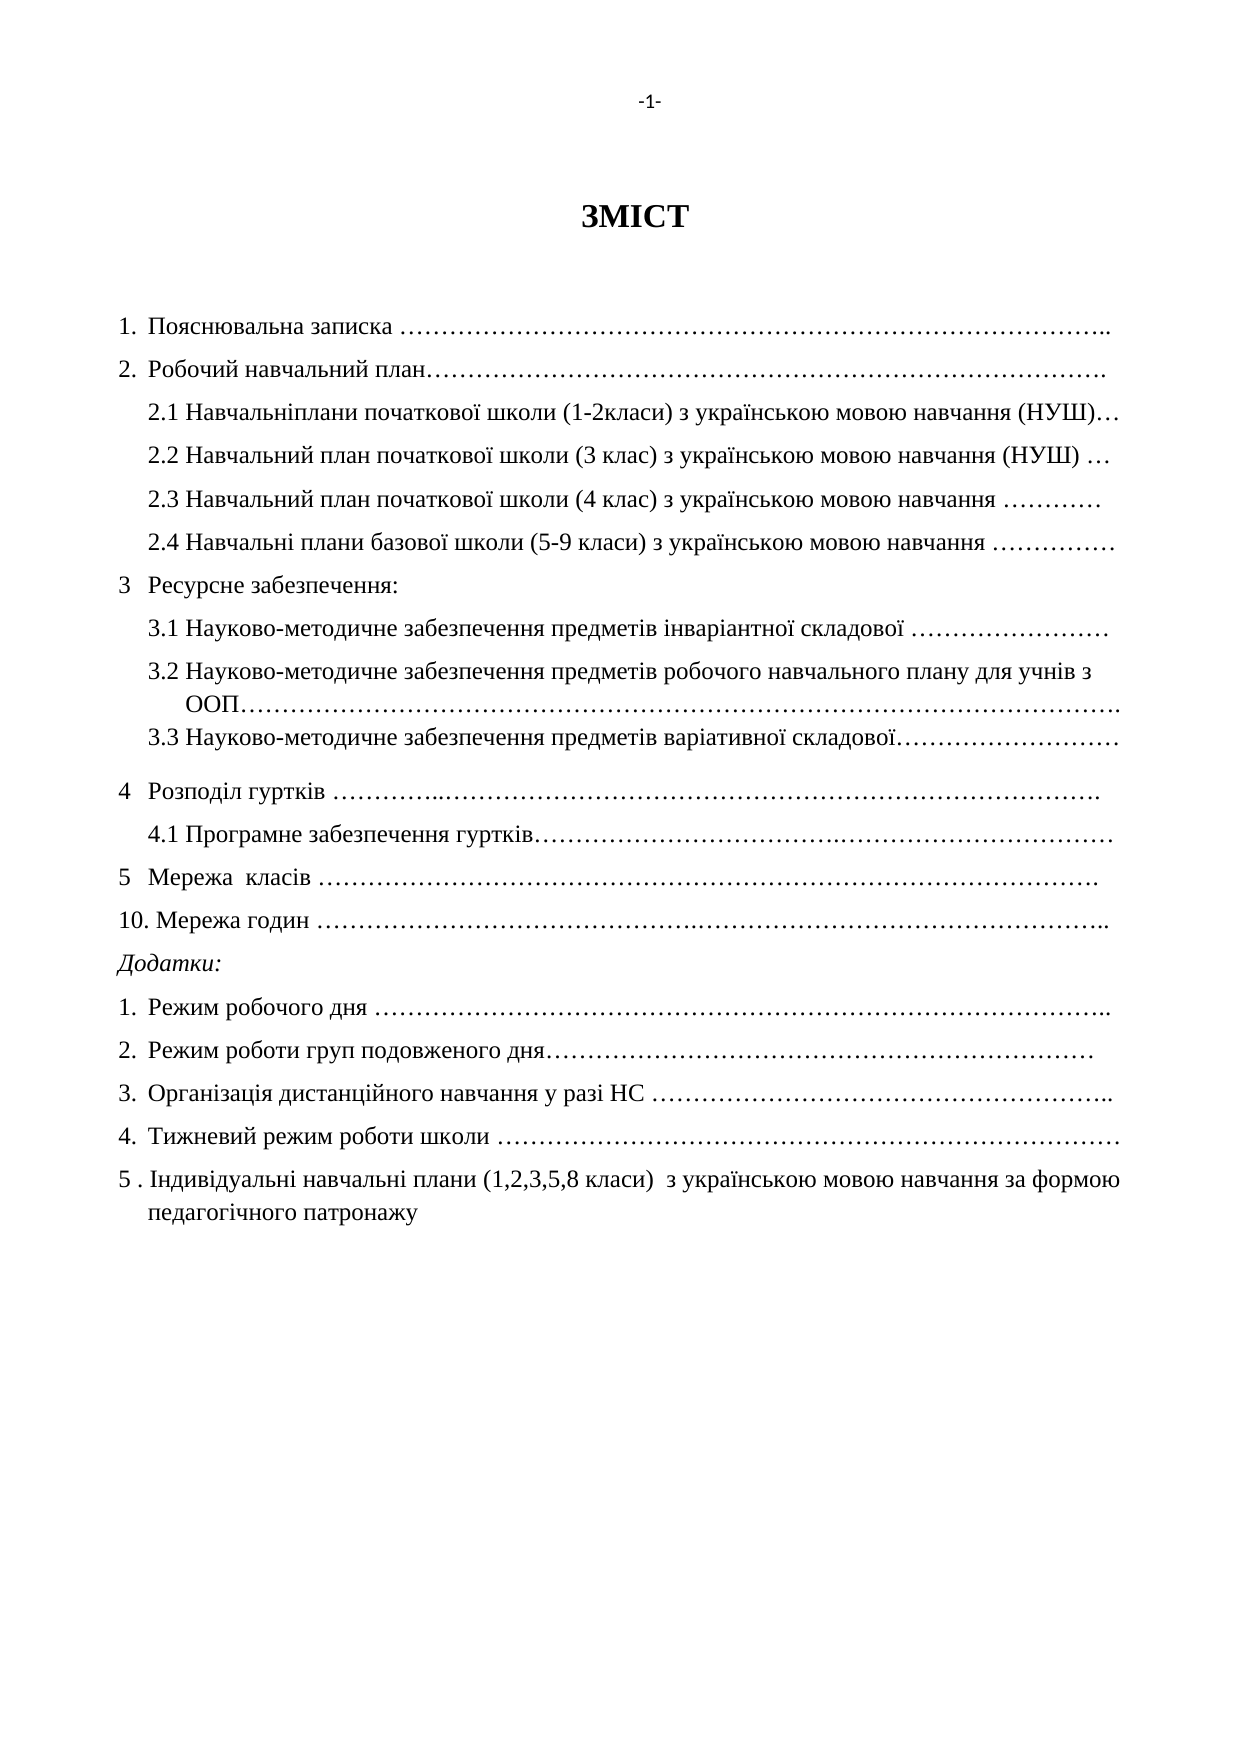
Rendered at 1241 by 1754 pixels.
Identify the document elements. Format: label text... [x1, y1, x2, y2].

list Режим роботи груп подовженого дня………………………………………………………… [118, 1035, 1152, 1063]
text Додатки: [118, 948, 1152, 977]
list Ресурсне забезпечення: [118, 570, 1152, 599]
list Мережа класів …………………………………………………………………………………. [118, 862, 1152, 891]
list Тижневий режим роботи школи ………………………………………………………………… [118, 1121, 1152, 1150]
list Науково-методичне забезпечення предметів робочого навчального плану для учнів з ООП……………………………………………………………………………………………. [148, 656, 1152, 718]
list Розподіл гуртків …………..……………………………………………………………………. [118, 776, 1152, 805]
list Робочий навчальний план………………………………………………………………………. [118, 354, 1152, 383]
list Навчальний план початкової школи (3 клас) з українською мовою навчання (НУШ) … [148, 441, 1152, 469]
list Науково-методичне забезпечення предметів інваріантної складової …………………… [148, 613, 1152, 642]
list Програмне забезпечення гуртків……………………………….…………………………… [148, 819, 1152, 848]
text 5 . Індивідуальні навчальні плани (1,2,3,5,8 класи) з українською мовою навчання за формою педагогічного патронажу [118, 1164, 1152, 1226]
list Навчальні плани базової школи (5-9 класи) з українською мовою навчання …………… [148, 527, 1152, 556]
text -1- [148, 89, 1152, 114]
list Пояснювальна записка ………………………………………………………………………….. [118, 311, 1152, 340]
text 10. Мережа годин ……………………………………….………………………………………….. [118, 905, 1152, 934]
list Науково-методичне забезпечення предметів варіативної складової……………………… [148, 722, 1152, 751]
title ЗМІСТ [118, 196, 1152, 234]
list Навчальніплани початкової школи (1-2класи) з українською мовою навчання (НУШ)… [148, 397, 1152, 426]
list Режим робочого дня …………………………………………………………………………….. [118, 992, 1152, 1020]
list Навчальний план початкової школи (4 клас) з українською мовою навчання ………… [148, 484, 1152, 512]
list Організація дистанційного навчання у разі НС ……………………………………………….. [118, 1078, 1152, 1107]
